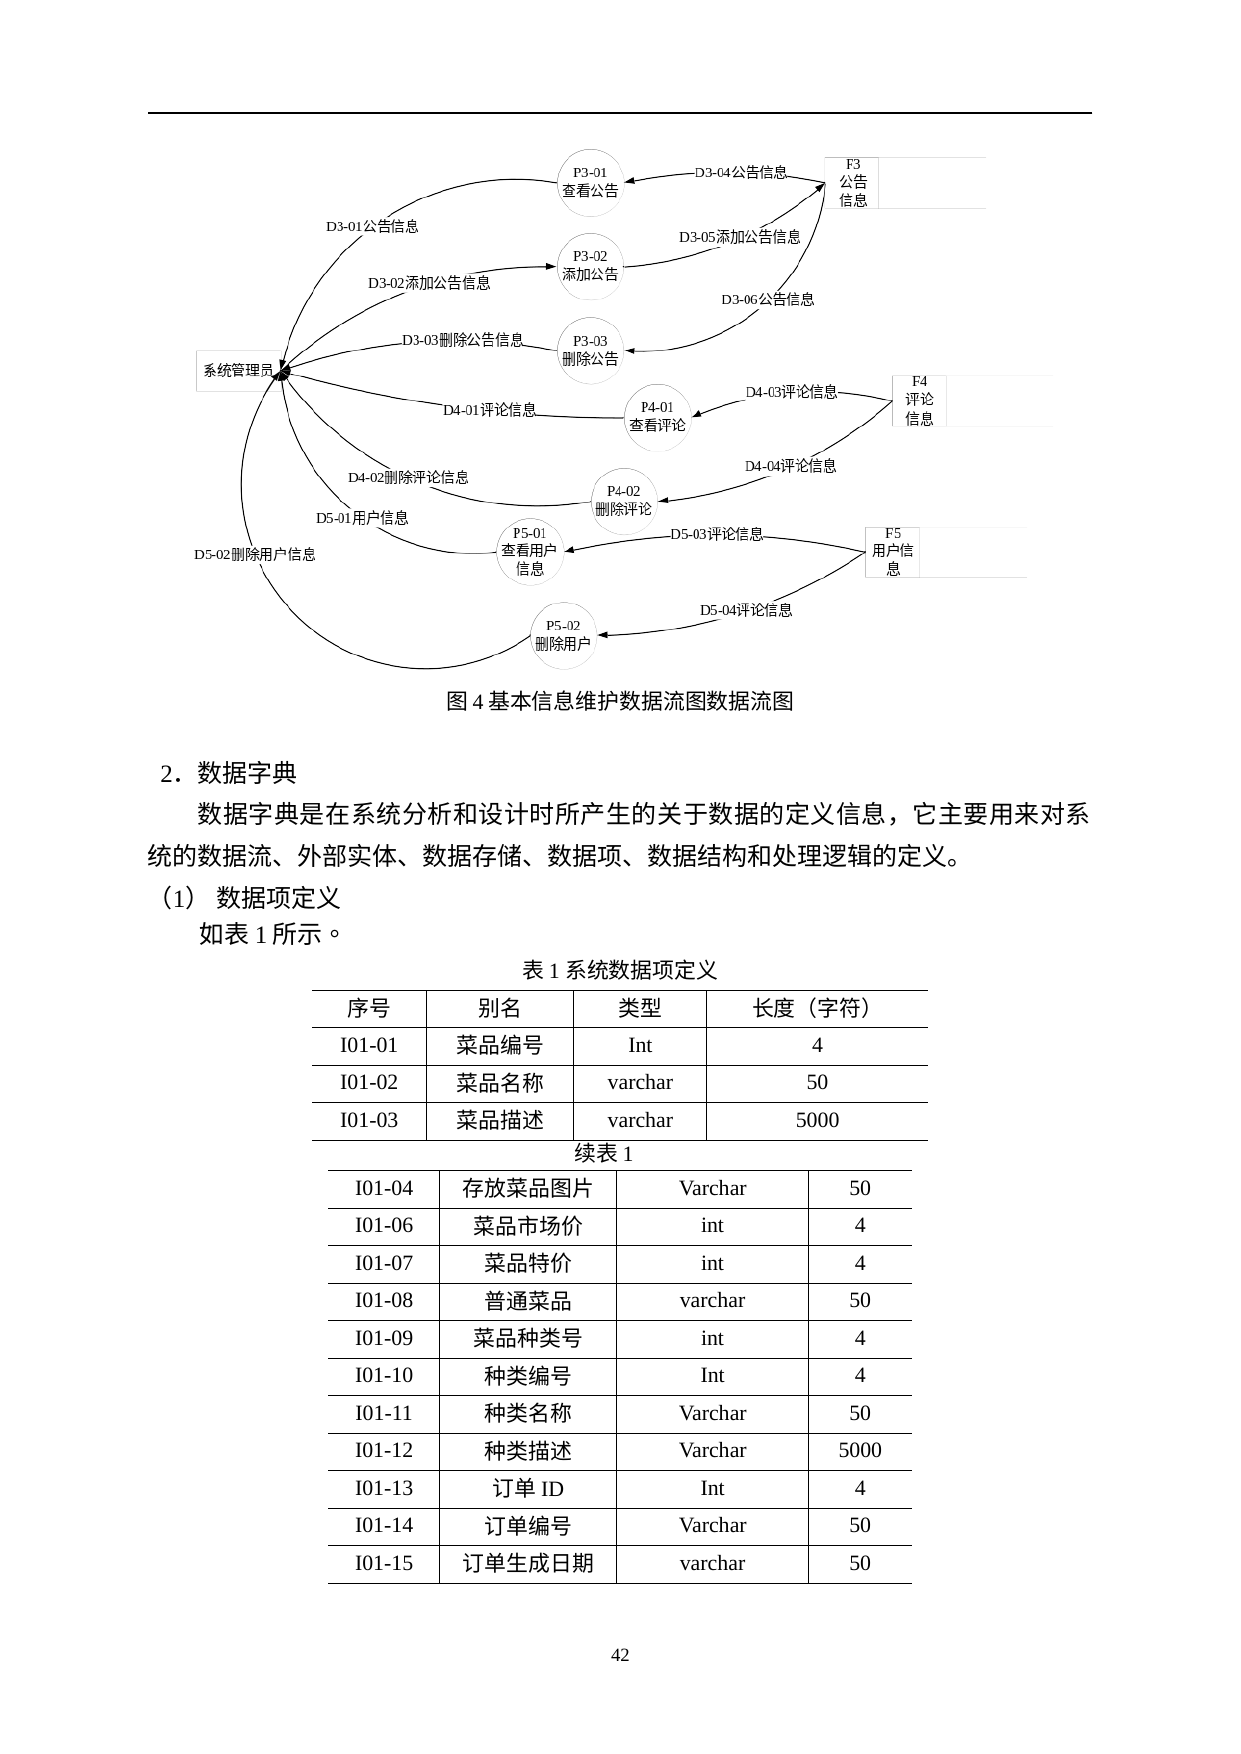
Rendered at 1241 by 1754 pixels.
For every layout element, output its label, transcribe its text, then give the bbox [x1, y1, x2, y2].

table_cell 菜品名称 [427, 1066, 573, 1102]
text 图4基本信息维护数据流图数据流图 [148, 684, 1092, 715]
text （1） 数据项定义 [148, 878, 1092, 914]
table_cell I01-10 [328, 1359, 439, 1395]
table_cell int [617, 1209, 808, 1245]
table_cell 50 [809, 1509, 912, 1545]
table_cell 菜品特价 [440, 1246, 616, 1283]
table_cell 订单编号 [440, 1509, 616, 1545]
table_cell Varchar [617, 1396, 808, 1433]
text 2．数据字典 [148, 753, 1092, 789]
table_header 50 [809, 1171, 912, 1208]
text 续表1 [148, 1141, 1060, 1166]
table_cell Int [617, 1359, 808, 1395]
table_cell varchar [574, 1103, 706, 1140]
table_header I01-04 [328, 1171, 439, 1208]
table_cell varchar [574, 1066, 706, 1102]
table_cell int [617, 1246, 808, 1283]
table_cell I01-15 [328, 1546, 439, 1583]
table_cell 4 [809, 1246, 912, 1283]
table_cell I01-12 [328, 1434, 439, 1470]
table_cell 5000 [707, 1103, 928, 1140]
table_cell Int [617, 1471, 808, 1508]
table_cell 4 [707, 1028, 928, 1065]
table_cell 菜品市场价 [440, 1209, 616, 1245]
table_cell varchar [617, 1546, 808, 1583]
table_cell I01-01 [312, 1028, 426, 1065]
table_cell I01-02 [312, 1066, 426, 1102]
table_cell varchar [617, 1284, 808, 1320]
table_cell 菜品种类号 [440, 1321, 616, 1358]
table_cell 4 [809, 1359, 912, 1395]
table_header 别名 [427, 991, 573, 1027]
table_cell 5000 [809, 1434, 912, 1470]
table_cell I01-13 [328, 1471, 439, 1508]
table_cell I01-08 [328, 1284, 439, 1320]
table_cell 订单生成日期 [440, 1546, 616, 1583]
table_cell I01-14 [328, 1509, 439, 1545]
table_cell I01-09 [328, 1321, 439, 1358]
text 数据字典是在系统分析和设计时所产生的关于数据的定义信息，它主要用来对系统的数据流、外部实体、数据存储、数据项、数据结构和处理逻辑的定义。 [148, 795, 1092, 873]
table_cell Varchar [617, 1509, 808, 1545]
table_cell 菜品编号 [427, 1028, 573, 1065]
table_header 序号 [312, 991, 426, 1027]
table_cell Varchar [617, 1434, 808, 1470]
table_cell 种类编号 [440, 1359, 616, 1395]
table_cell int [617, 1321, 808, 1358]
table_cell 普通菜品 [440, 1284, 616, 1320]
table_cell 50 [809, 1284, 912, 1320]
table_cell 种类名称 [440, 1396, 616, 1433]
table_cell 菜品描述 [427, 1103, 573, 1140]
table_cell 订单ID [440, 1471, 616, 1508]
table_header 长度（字符） [707, 991, 928, 1027]
table_cell I01-06 [328, 1209, 439, 1245]
table_cell I01-03 [312, 1103, 426, 1140]
table_cell Int [574, 1028, 706, 1065]
text 如表1所示。 [148, 920, 1092, 949]
table_header 存放菜品图片 [440, 1171, 616, 1208]
table_header Varchar [617, 1171, 808, 1208]
table_cell 种类描述 [440, 1434, 616, 1470]
text 表1 系统数据项定义 [148, 953, 1092, 985]
table_cell I01-07 [328, 1246, 439, 1283]
table_cell 4 [809, 1209, 912, 1245]
table_cell 4 [809, 1321, 912, 1358]
table_cell 50 [707, 1066, 928, 1102]
table_cell 4 [809, 1471, 912, 1508]
table_cell 50 [809, 1546, 912, 1583]
table_cell 50 [809, 1396, 912, 1433]
table_cell I01-11 [328, 1396, 439, 1433]
table_header 类型 [574, 991, 706, 1027]
